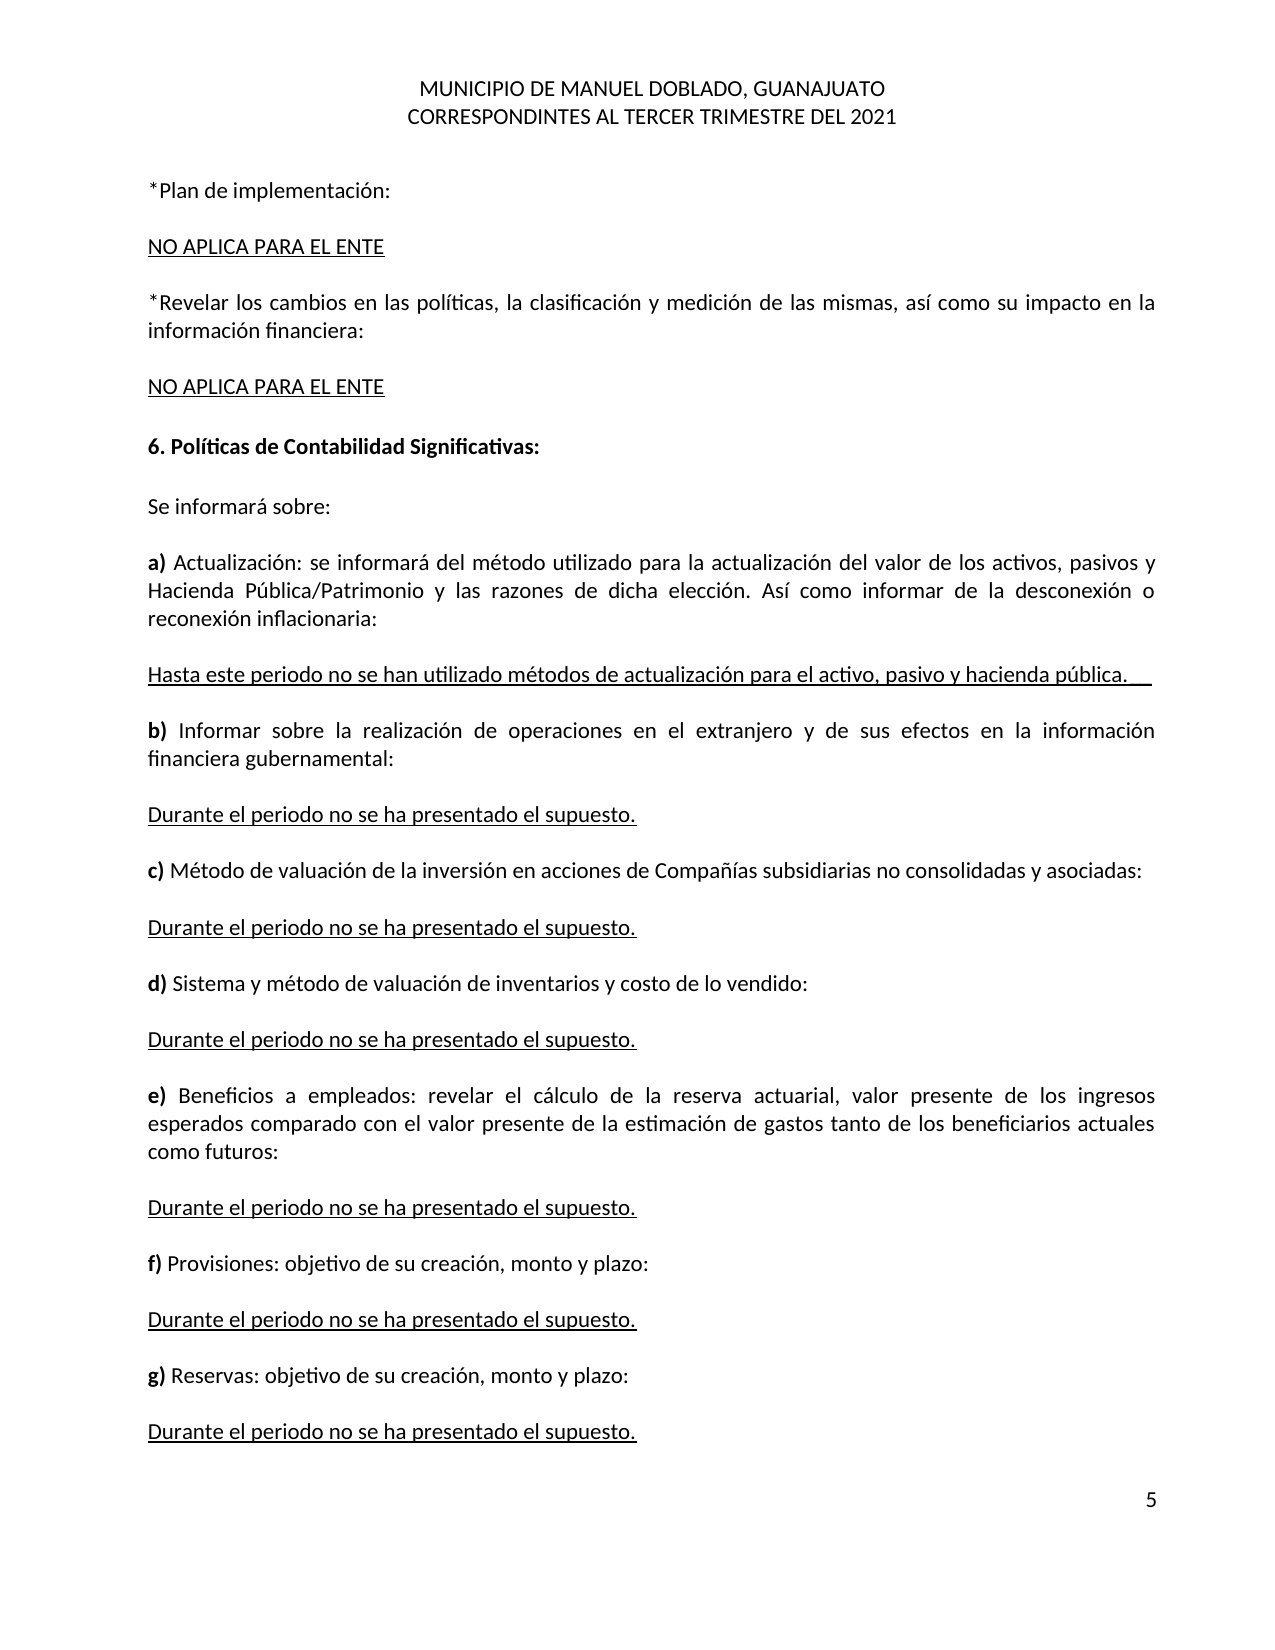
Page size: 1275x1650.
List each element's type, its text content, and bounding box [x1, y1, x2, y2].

text a) Actualización: se informará del método utilizado para la actualización del valor de los activos, pasivos y Hacienda Pública/Patrimonio y las razones de dicha elección. Así como informar de la desconexión o reconexión inflacionaria: [148, 548, 1157, 632]
text Durante el periodo no se ha presentado el supuesto. [148, 1417, 1157, 1445]
text *Plan de implementación: [148, 176, 1157, 204]
text g) Reservas: objetivo de su creación, monto y plazo: [148, 1361, 1157, 1389]
text NO APLICA PARA EL ENTE [148, 232, 1157, 260]
text NO APLICA PARA EL ENTE [148, 372, 1157, 400]
text Durante el periodo no se ha presentado el supuesto. [148, 913, 1157, 941]
text *Revelar los cambios en las políticas, la clasificación y medición de las mismas, así como su impacto en la información financiera: [148, 288, 1157, 344]
text e) Beneficios a empleados: revelar el cálculo de la reserva actuarial, valor presente de los ingresos esperados comparado con el valor presente de la estimación de gastos tanto de los beneficiarios actuales como futuros: [148, 1081, 1157, 1165]
text c) Método de valuación de la inversión en acciones de Compañías subsidiarias no consolidadas y asociadas: [148, 857, 1157, 884]
text Se informará sobre: [148, 492, 1157, 520]
text b) Informar sobre la realización de operaciones en el extranjero y de sus efectos en la información financiera gubernamental: [148, 716, 1157, 772]
text Durante el periodo no se ha presentado el supuesto. [148, 1305, 1157, 1333]
text Hasta este periodo no se han utilizado métodos de actualización para el activo, pasivo y hacienda pública. [148, 660, 1157, 688]
subtitle 6. Políticas de Contabilidad Significativas: [148, 432, 1157, 460]
text Durante el periodo no se ha presentado el supuesto. [148, 1193, 1157, 1221]
text Durante el periodo no se ha presentado el supuesto. [148, 1025, 1157, 1053]
text f) Provisiones: objetivo de su creación, monto y plazo: [148, 1249, 1157, 1277]
text d) Sistema y método de valuación de inventarios y costo de lo vendido: [148, 969, 1157, 997]
text Durante el periodo no se ha presentado el supuesto. [148, 801, 1157, 828]
